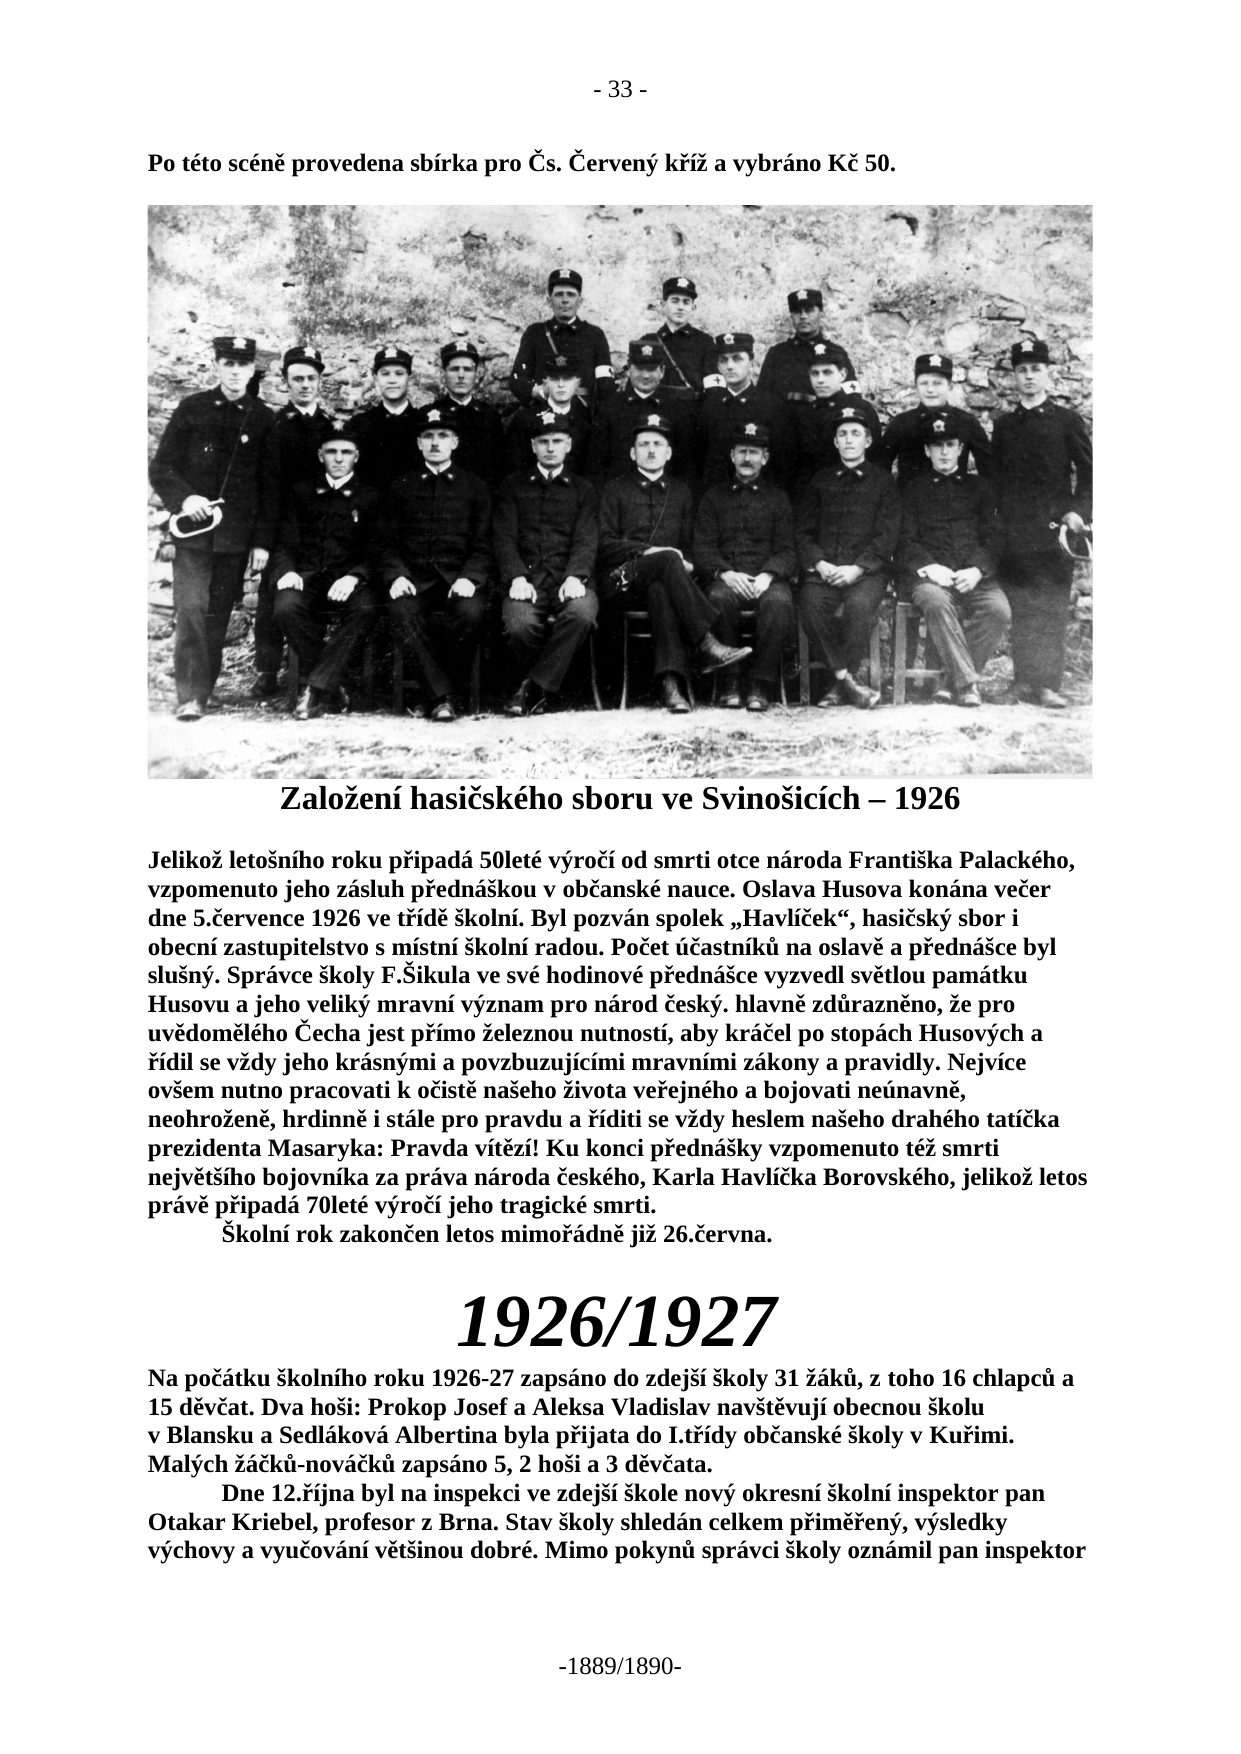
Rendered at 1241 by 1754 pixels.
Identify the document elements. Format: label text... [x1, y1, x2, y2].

text Jelikož letošního roku připadá 50leté výročí od smrti otce národa Františka Palackého, vzpomenuto jeho zásluh přednáškou v občanské nauce. Oslava Husova konána večer dne 5.července 1926 ve třídě školní. Byl pozván spolek „Havlíček“, hasičský sbor i obecní zastupitelstvo s místní školní radou. Počet účastníků na oslavě a přednášce byl slušný. Správce školy F.Šikula ve své hodinové přednášce vyzvedl světlou památku Husovu a jeho veliký mravní význam pro národ český. hlavně zdůrazněno, že pro uvědomělého Čecha jest přímo železnou nutností, aby kráčel po stopách Husových a řídil se vždy jeho krásnými a povzbuzujícími mravními zákony a pravidly. Nejvíce ovšem nutno pracovati k očistě našeho života veřejného a bojovati neúnavně, neohroženě, hrdinně i stále pro pravdu a říditi se vždy heslem našeho drahého tatíčka prezidenta Masaryka: Pravda vítězí! Ku konci přednášky vzpomenuto též smrti největšího bojovníka za práva národa českého, Karla Havlíčka Borovského, jelikož letos právě připadá 70leté výročí jeho tragické smrti. [148, 845, 1093, 1219]
text 1926/1927 [148, 1277, 1093, 1363]
text Školní rok zakončen letos mimořádně již 26.června. [148, 1219, 1093, 1248]
picture [147, 205, 1093, 779]
text Po této scéně provedena sbírka pro Čs. Červený kříž a vybráno Kč 50. [148, 148, 1093, 176]
text Založení hasičského sboru ve Svinošicích – 1926 [148, 779, 1093, 817]
text Na počátku školního roku 1926-27 zapsáno do zdejší školy 31 žáků, z toho 16 chlapců a 15 děvčat. Dva hoši: Prokop Josef a Aleksa Vladislav navštěvují obecnou školu v Blansku a Sedláková Albertina byla přijata do I.třídy občanské školy v Kuřimi. Malých žáčků-nováčků zapsáno 5, 2 hoši a 3 děvčata. [148, 1363, 1093, 1478]
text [148, 1478, 1093, 1564]
